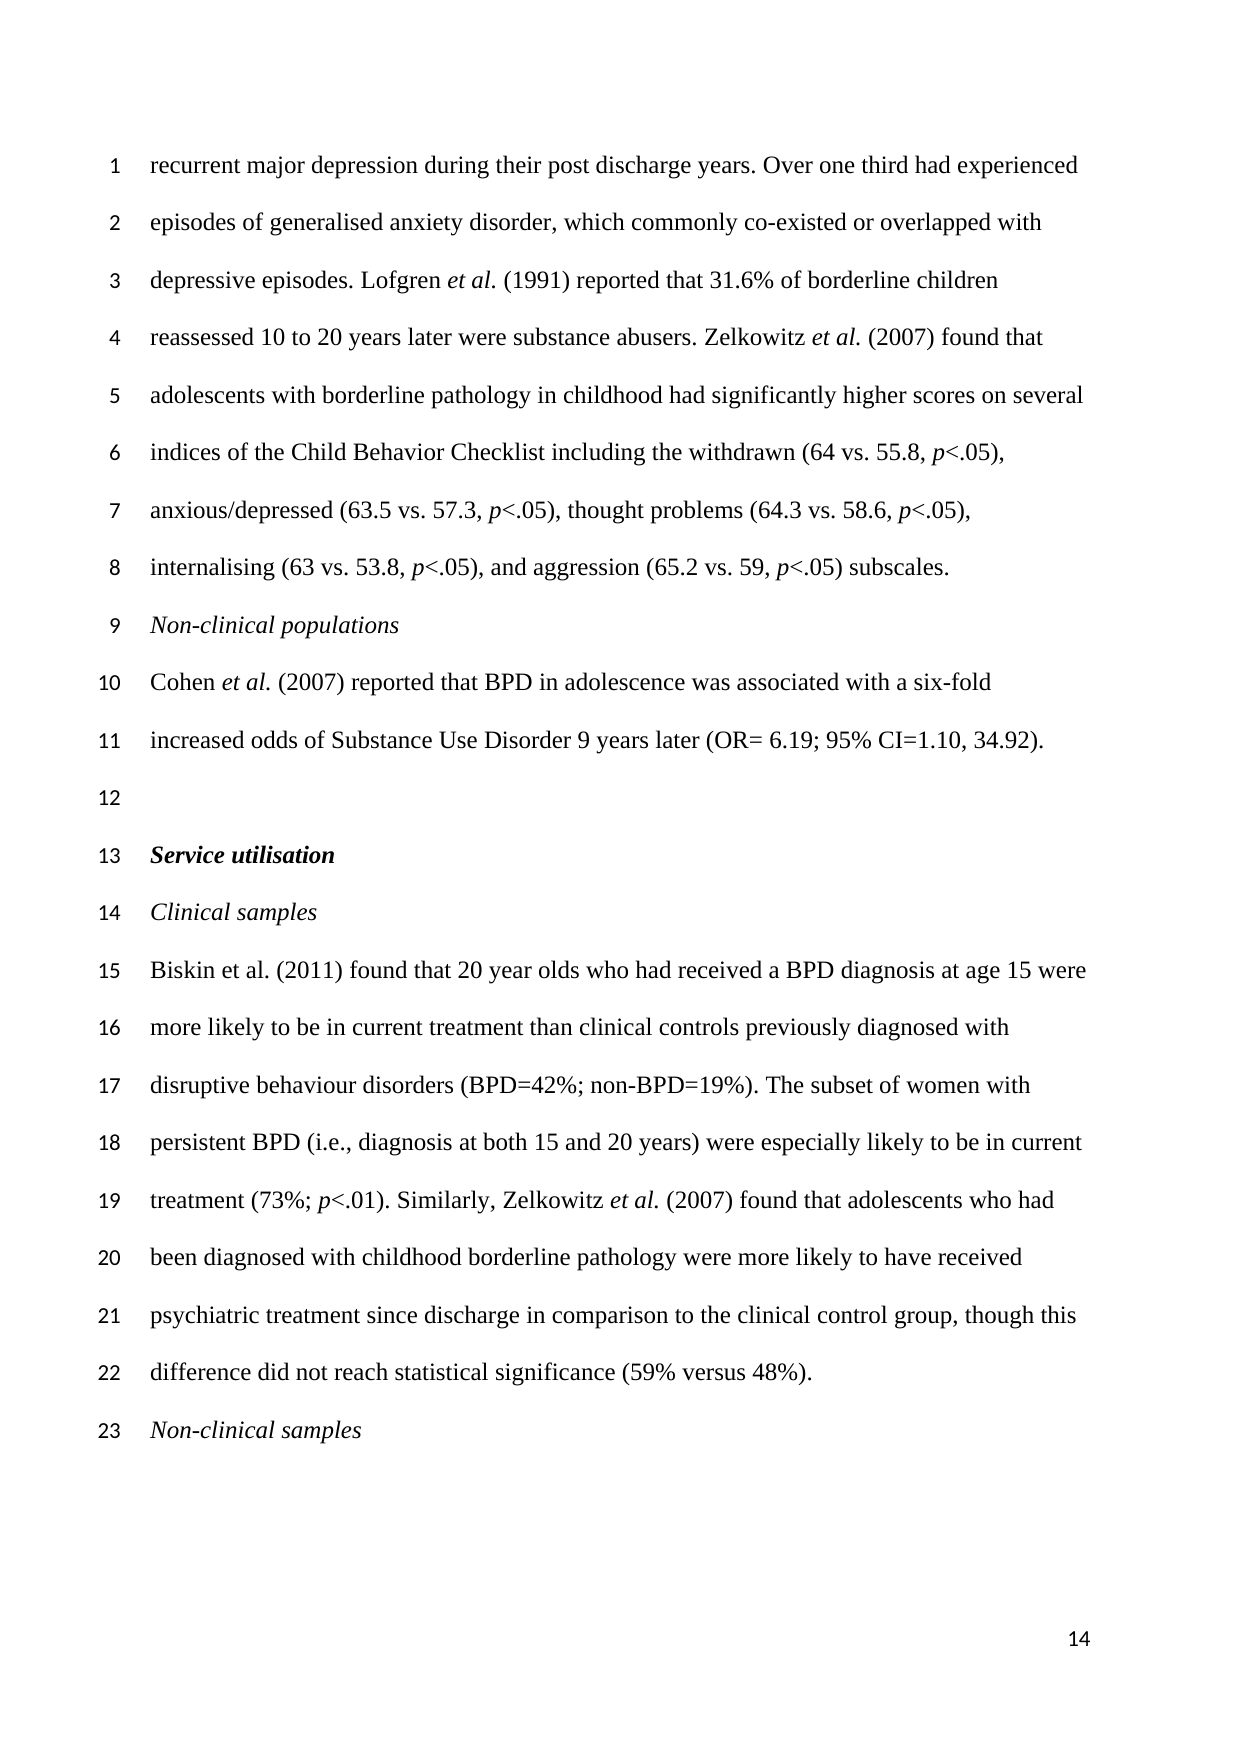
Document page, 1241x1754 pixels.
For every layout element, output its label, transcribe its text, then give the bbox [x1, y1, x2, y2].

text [150, 150, 1090, 581]
text Clinical samples [150, 897, 1090, 926]
text Cohen et al. (2007) reported that BPD in adolescence was associated with a six-fold increased odds of Substance Use Disorder 9 years later (OR= 6.19; 95% CI=1.10, 34.92). [150, 667, 1090, 811]
text Non-clinical populations [150, 610, 1090, 639]
text Non-clinical samples [150, 1415, 1090, 1444]
text Service utilisation [150, 840, 1090, 869]
text Biskin et al. (2011) found that 20 year olds who had received a BPD diagnosis at age 15 were more likely to be in current treatment than clinical controls previously diagnosed with disruptive behaviour disorders (BPD=42%; non-BPD=19%). The subset of women with persistent BPD (i.e., diagnosis at both 15 and 20 years) were especially likely to be in current treatment (73%; p<.01). Similarly, Zelkowitz et al. (2007) found that adolescents who had been diagnosed with childhood borderline pathology were more likely to have received psychiatric treatment since discharge in comparison to the clinical control group, though this difference did not reach statistical significance (59% versus 48%). [150, 955, 1090, 1386]
